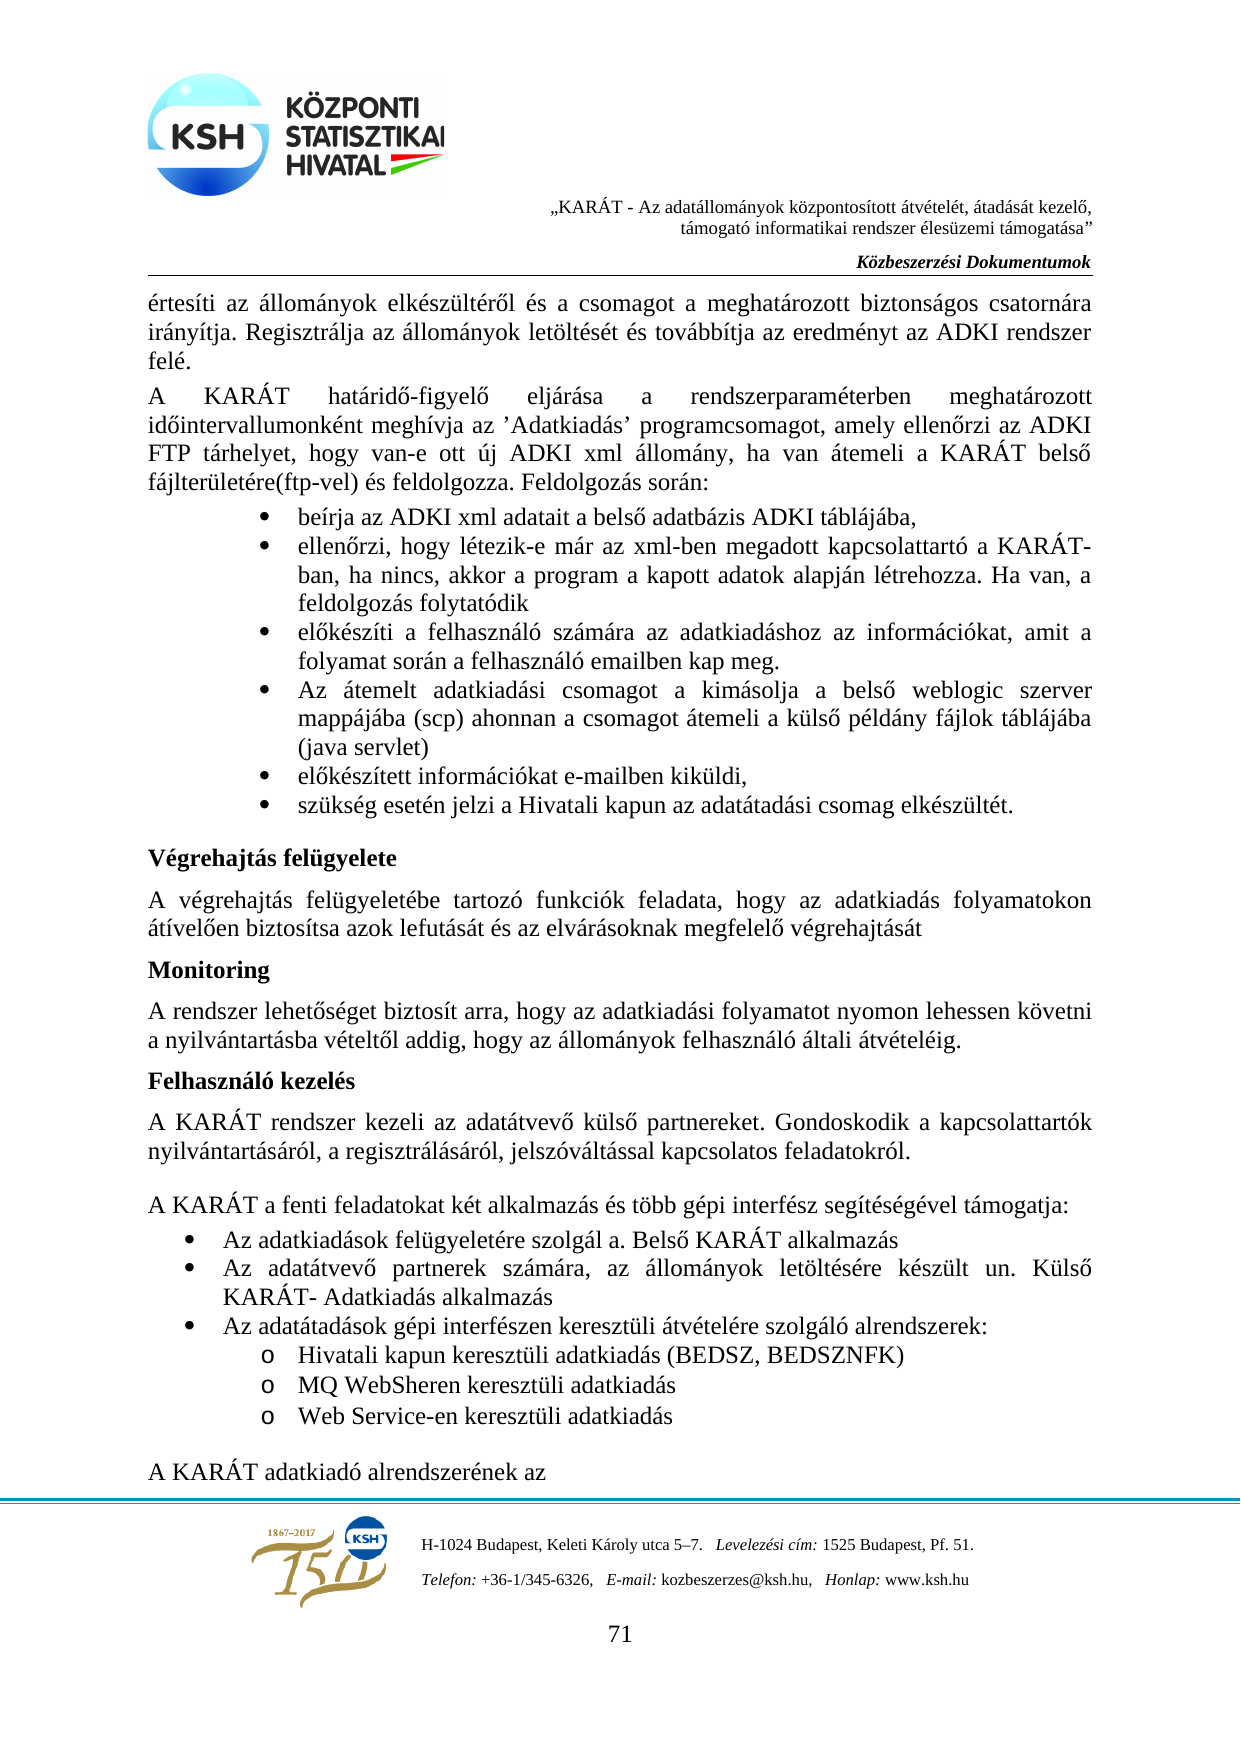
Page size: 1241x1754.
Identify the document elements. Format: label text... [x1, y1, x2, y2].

text Monitoring [148, 955, 1093, 983]
text A végrehajtás felügyeletébe tartozó funkciók feladata, hogy az adatkiadás folyamatokon átívelően biztosítsa azok lefutását és az elvárásoknak megfelelő végrehajtását [148, 885, 1093, 942]
text Végrehajtás felügyelete [148, 843, 1093, 872]
list Web Service-en keresztüli adatkiadás [260, 1401, 1093, 1432]
text Felhasználó kezelés [148, 1066, 1093, 1095]
text A rendszer lehetőséget biztosít arra, hogy az adatkiadási folyamatot nyomon lehessen követni a nyilvántartásba vételtől addig, hogy az állományok felhasználó általi átvételéig. [148, 996, 1093, 1053]
picture [147, 73, 445, 196]
text A KARÁT adatkiadó alrendszerének az [148, 1457, 1093, 1486]
picture [251, 1516, 387, 1608]
list előkészíti a felhasználó számára az adatkiadáshoz az információkat, amit a folyamat során a felhasználó emailben kap meg. [260, 617, 1093, 675]
list Az adatátadások gépi interfészen keresztüli átvételére szolgáló alrendszerek: [185, 1311, 1093, 1340]
list előkészített információkat e-mailben kiküldi, [260, 761, 1093, 790]
text A KARÁT határidő-figyelő eljárása a rendszerparaméterben meghatározott időintervallumonként meghívja az ’Adatkiadás’ programcsomagot, amely ellenőrzi az ADKI FTP tárhelyet, hogy van-e ott új ADKI xml állomány, ha van átemeli a KARÁT belső fájlterületére(ftp-vel) és feldolgozza. Feldolgozás során: [148, 381, 1093, 496]
text A KARÁT rendszer kezeli az adatátvevő külső partnereket. Gondoskodik a kapcsolattartók nyilvántartásáról, a regisztrálásáról, jelszóváltással kapcsolatos feladatokról. [148, 1107, 1093, 1165]
list beírja az ADKI xml adatait a belső adatbázis ADKI táblájába, [260, 502, 1093, 531]
list Az átemelt adatkiadási csomagot a kimásolja a belső weblogic szerver mappájába (scp) ahonnan a csomagot átemeli a külső példány fájlok táblájába (java servlet) [260, 675, 1093, 761]
list MQ WebSheren keresztüli adatkiadás [260, 1371, 1093, 1401]
text A KARÁT a fenti feladatokat két alkalmazás és több gépi interfész segítéségével támogatja: [148, 1190, 1093, 1218]
list Az adatátvevő partnerek számára, az állományok letöltésére készült un. Külső KARÁT- Adatkiadás alkalmazás [185, 1253, 1093, 1311]
list Az adatkiadások felügyeletére szolgál a. Belső KARÁT alkalmazás [185, 1225, 1093, 1253]
list szükség esetén jelzi a Hivatali kapun az adatátadási csomag elkészültét. [260, 790, 1093, 818]
list Hivatali kapun keresztüli adatkiadás (BEDSZ, BEDSZNFK) [260, 1340, 1093, 1371]
list ellenőrzi, hogy létezik-e már az xml-ben megadott kapcsolattartó a KARÁT-ban, ha nincs, akkor a program a kapott adatok alapján létrehozza. Ha van, a feldolgozás folytatódik [260, 531, 1093, 617]
